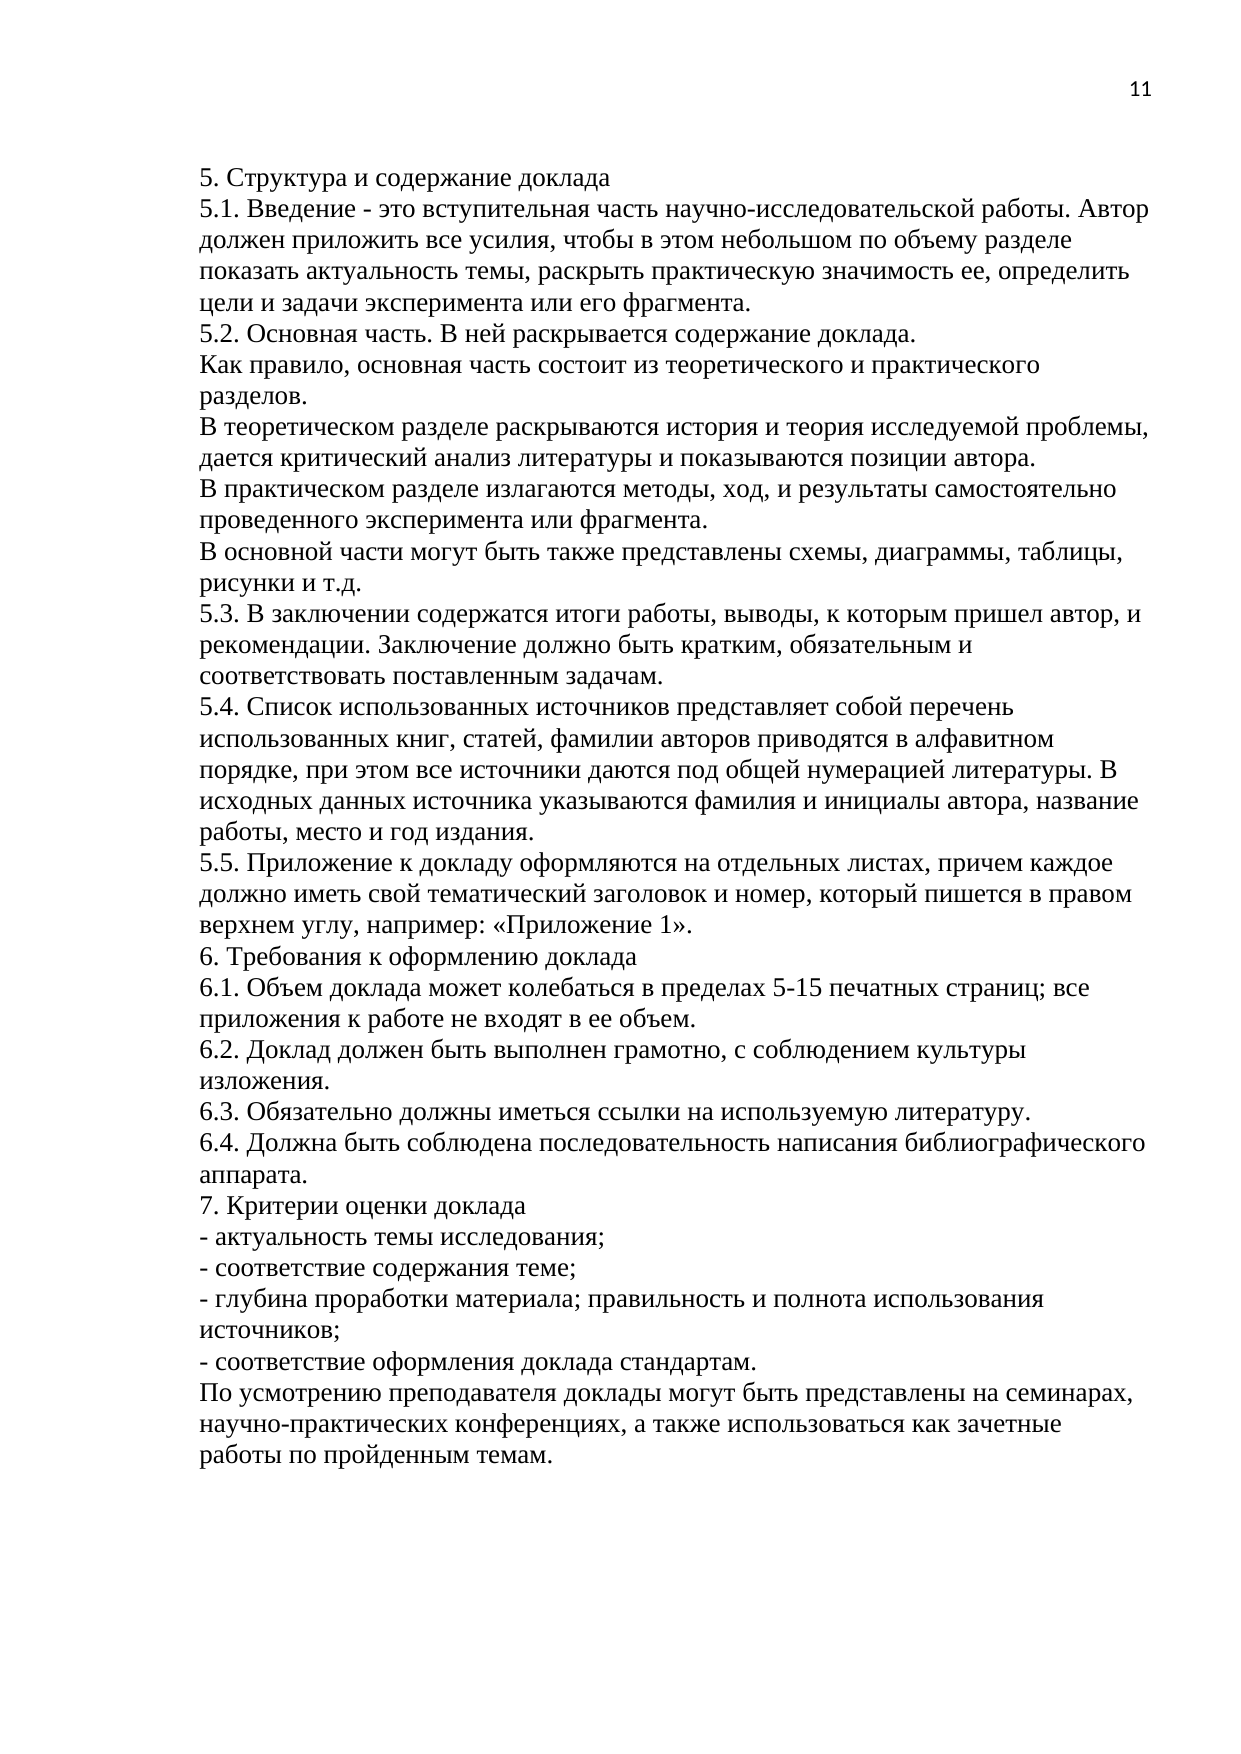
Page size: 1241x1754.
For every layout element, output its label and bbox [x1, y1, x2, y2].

list [162, 130, 1152, 1469]
